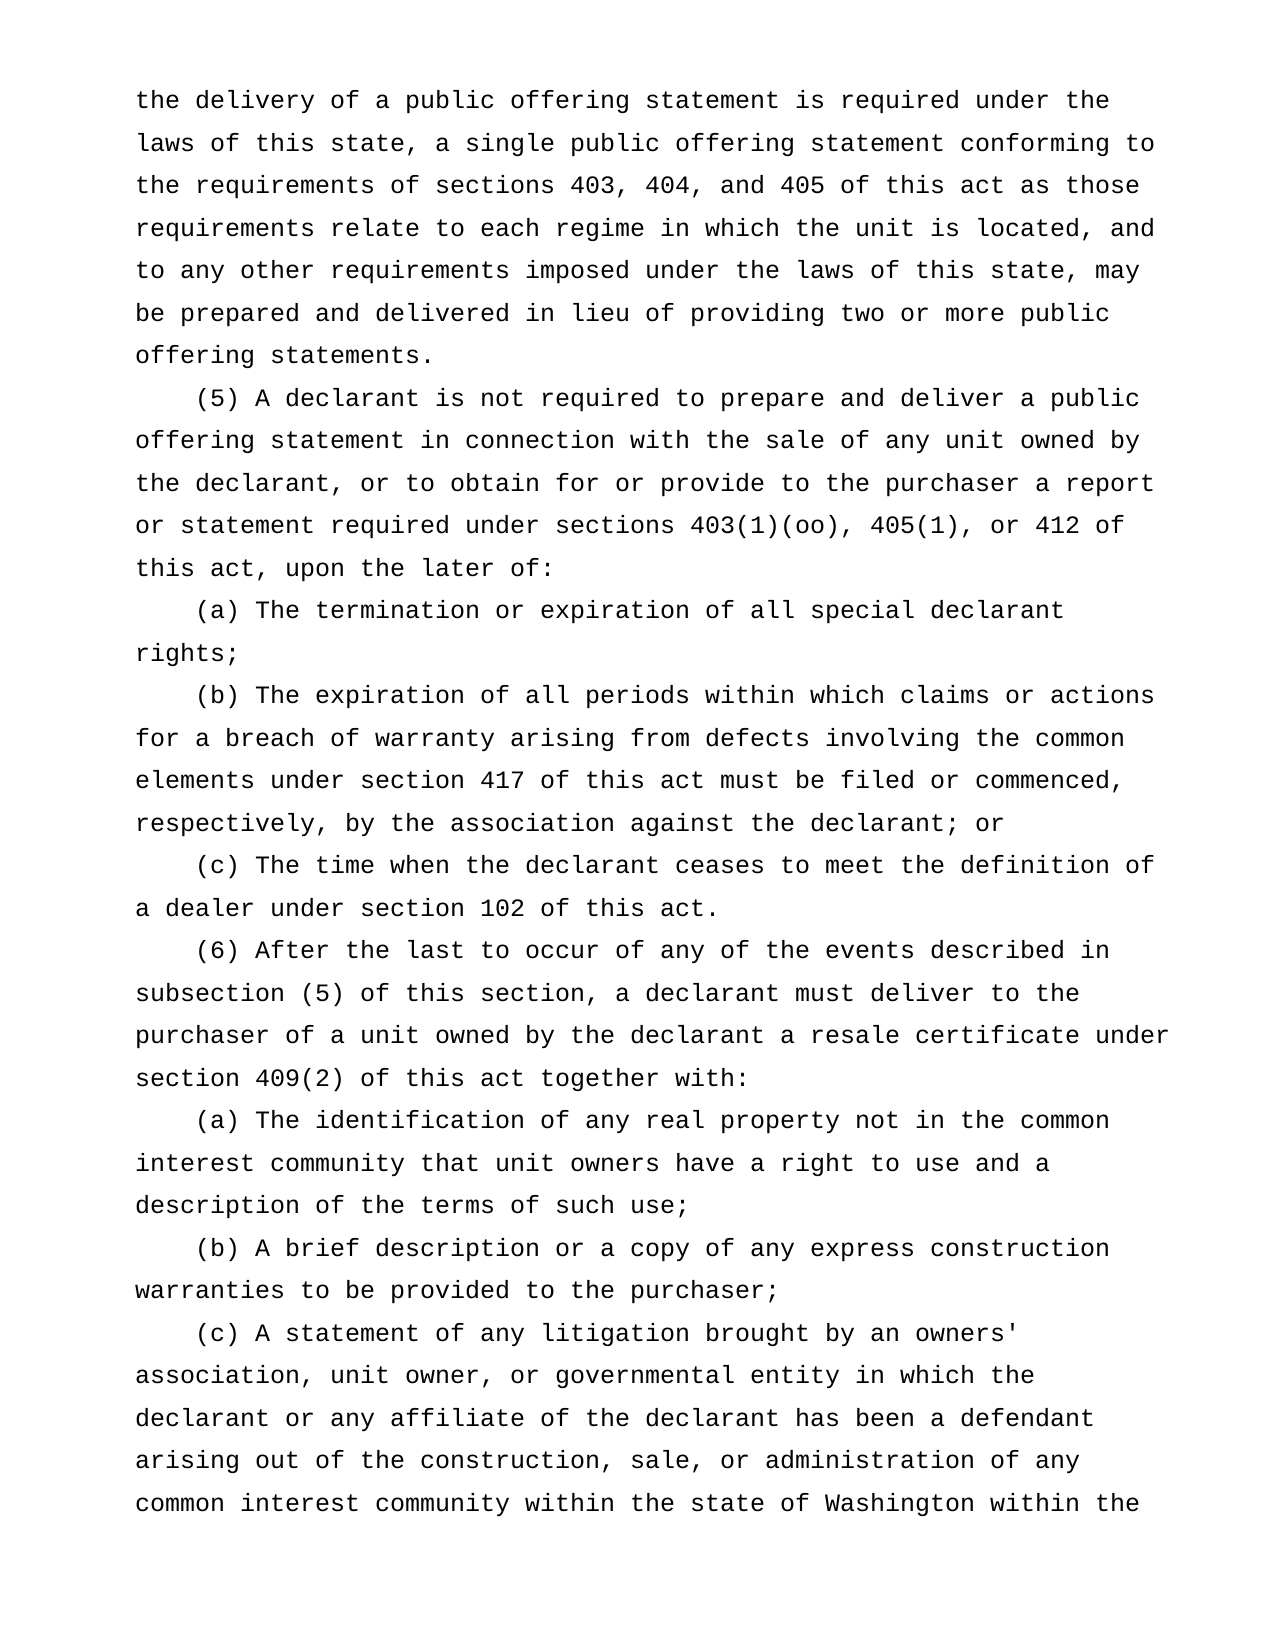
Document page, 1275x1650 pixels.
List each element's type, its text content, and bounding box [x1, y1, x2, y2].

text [135, 1307, 1170, 1520]
text (c) The time when the declarant ceases to meet the definition of a dealer under section 102 of this act. [135, 840, 1170, 925]
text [135, 75, 1170, 372]
text (5) A declarant is not required to prepare and deliver a public offering statement in connection with the sale of any unit owned by the declarant, or to obtain for or provide to the purchaser a report or statement required under sections 403(1)(oo), 405(1), or 412 of this act, upon the later of: [135, 372, 1170, 585]
text (a) The termination or expiration of all special declarant rights; [135, 585, 1170, 670]
text (b) A brief description or a copy of any express construction warranties to be provided to the purchaser; [135, 1222, 1170, 1307]
text (a) The identification of any real property not in the common interest community that unit owners have a right to use and a description of the terms of such use; [135, 1095, 1170, 1222]
text (b) The expiration of all periods within which claims or actions for a breach of warranty arising from defects involving the common elements under section 417 of this act must be filed or commenced, respectively, by the association against the declarant; or [135, 670, 1170, 840]
text (6) After the last to occur of any of the events described in subsection (5) of this section, a declarant must deliver to the purchaser of a unit owned by the declarant a resale certificate under section 409(2) of this act together with: [135, 925, 1170, 1095]
